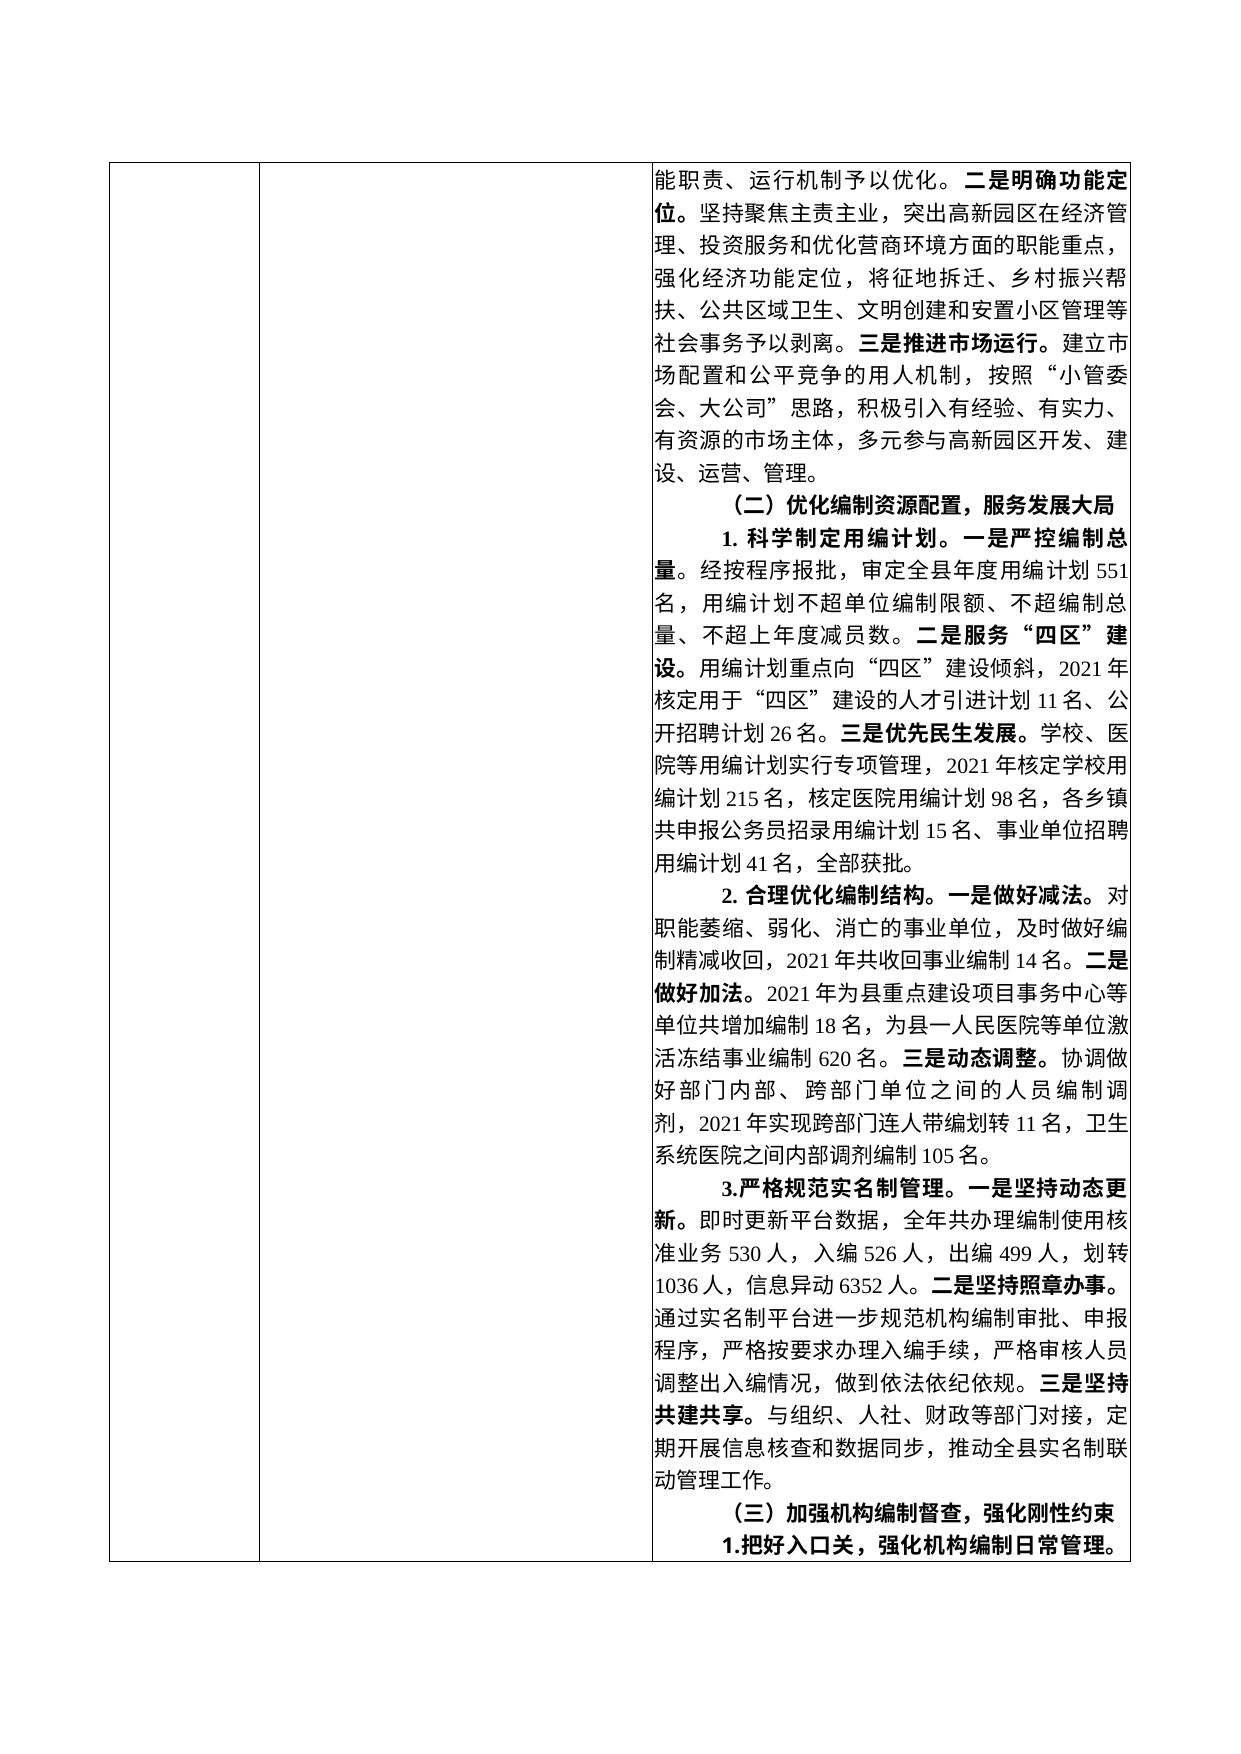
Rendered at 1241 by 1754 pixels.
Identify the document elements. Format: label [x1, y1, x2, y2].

table_cell [260, 163, 652, 1561]
table_cell [653, 163, 1130, 1561]
